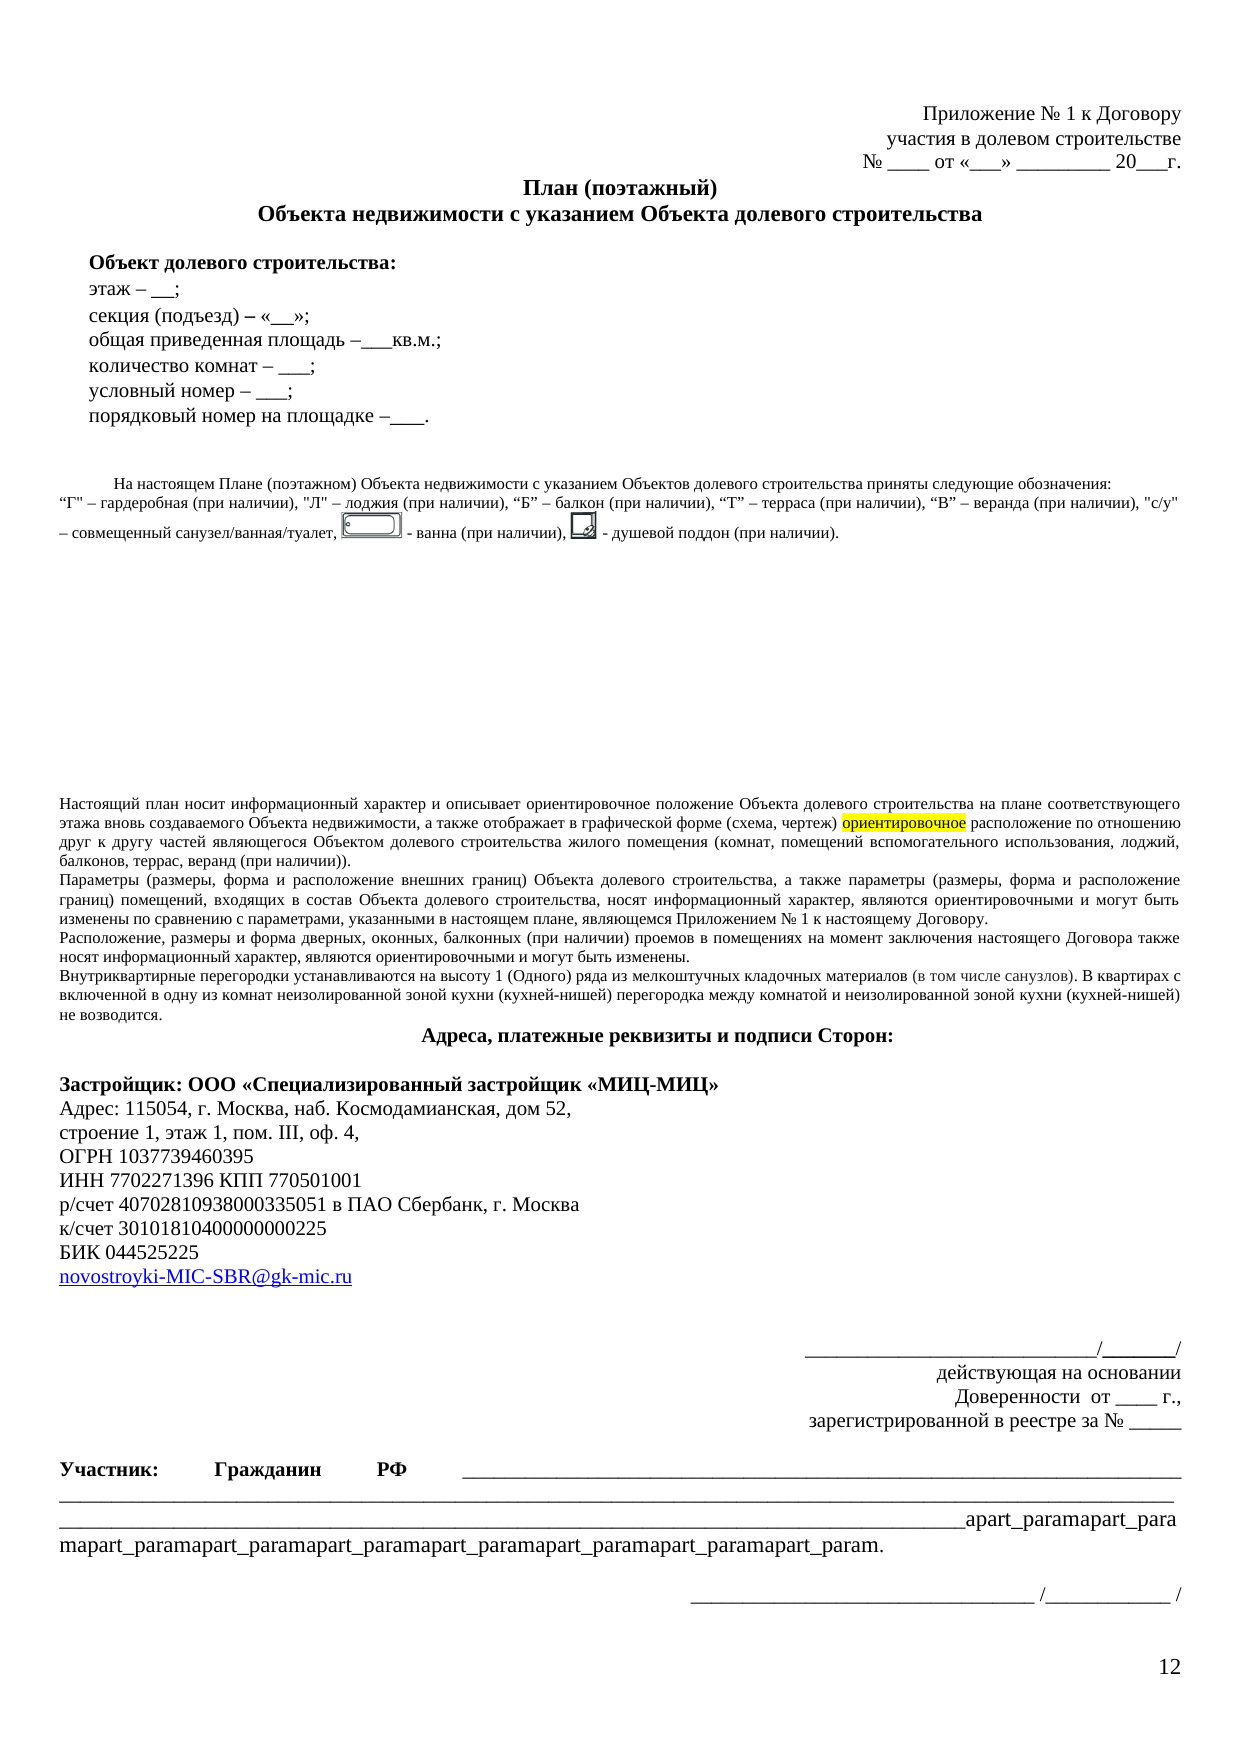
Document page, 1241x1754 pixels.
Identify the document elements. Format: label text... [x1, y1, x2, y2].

text ОГРН 1037739460395 [59, 1144, 1166, 1168]
text зарегистрированной в реестре за № _____ [59, 1408, 1181, 1432]
text Расположение, размеры и форма дверных, оконных, балконных (при наличии) проемов в помещениях на момент заключения настоящего Договора также носят информационный характер, являются ориентировочными и могут быть изменены. [59, 928, 1181, 966]
text общая приведенная площадь –___кв.м.; [89, 327, 1181, 351]
text _________________________________ /____________ / [59, 1581, 1181, 1606]
text БИК 044525225 [59, 1240, 1181, 1264]
text участия в долевом строительстве [59, 125, 1181, 149]
text этаж – __; [89, 274, 1181, 301]
text порядковый номер на площадке –___. [89, 402, 1181, 428]
text Объект долевого строительства: [89, 250, 1181, 274]
text Доверенности от ____ г., [59, 1384, 1181, 1408]
text строение 1, этаж 1, пом. III, оф. 4, [59, 1120, 1166, 1144]
text ____________________________/_______/ [59, 1336, 1181, 1360]
text План (поэтажный) [59, 173, 1181, 200]
text к/счет 30101810400000000225 [59, 1216, 1181, 1240]
text Адрес: 115054, г. Москва, наб. Космодамианская, дом 52, [59, 1096, 1166, 1120]
text Параметры (размеры, форма и расположение внешних границ) Объекта долевого строительства, а также параметры (размеры, форма и расположение границ) помещений, входящих в состав Объекта долевого строительства, носят информационный характер, являются ориентировочными и могут быть изменены по сравнению с параметрами, указанными в настоящем плане, являющемся Приложением № 1 к настоящему Договору. [59, 870, 1181, 928]
text Настоящий план носит информационный характер и описывает ориентировочное положение Объекта долевого строительства на плане соответствующего этажа вновь создаваемого Объекта недвижимости, а также отображает в графической форме (схема, чертеж) ориентировочное расположение по отношению друг к другу частей являющегося Объектом долевого строительства жилого помещения (комнат, помещений вспомогательного использования, лоджий, балконов, террас, веранд (при наличии)). [59, 793, 1181, 870]
text Объекта недвижимости с указанием Объекта долевого строительства [59, 200, 1181, 226]
picture [570, 511, 597, 539]
text № ____ от «___» _________ 20___г. [59, 149, 1181, 173]
text Внутриквартирные перегородки устанавливаются на высоту 1 (Одного) ряда из мелкоштучных кладочных материалов (в том числе санузлов). В квартирах с включенной в одну из комнат неизолированной зоной кухни (кухней-нишей) перегородка между комнатой и неизолированной зоной кухни (кухней-нишей) не возводится. [59, 966, 1181, 1023]
text novostroyki-MIC-SBR@gk-mic.ru [59, 1264, 1181, 1288]
text Адреса, платежные реквизиты и подписи Сторон: [59, 1023, 1181, 1047]
text Участник: Гражданин РФ _____________________________________________________________________ __________________________________________________________________________________________________________________________________________________________________________________________________. [59, 1457, 1181, 1557]
text р/счет 40702810938000335051 в ПАО Сбербанк, г. Москва [59, 1192, 1181, 1216]
text секция (подъезд) – «__»; [89, 301, 1181, 327]
text действующая на основании [59, 1360, 1181, 1384]
text “Г" – гардеробная (при наличии), "Л" – лоджия (при наличии), “Б” – балкон (при наличии), “Т” – терраса (при наличии), “В” – веранда (при наличии), "с/у" – совмещенный санузел/ванная/туалет, - ванна (при наличии), - душевой поддон (при наличии). [59, 493, 1181, 543]
text Приложение № 1 к Договору [59, 101, 1181, 125]
text На настоящем Плане (поэтажном) Объекта недвижимости с указанием Объектов долевого строительства приняты следующие обозначения: [59, 473, 1181, 493]
text ИНН 7702271396 КПП 770501001 [59, 1168, 1166, 1192]
text количество комнат – ___; [89, 351, 1181, 377]
picture [341, 512, 403, 539]
text условный номер – ___; [89, 377, 1181, 402]
text Застройщик: ООО «Специализированный застройщик «МИЦ-МИЦ» [59, 1072, 1181, 1096]
